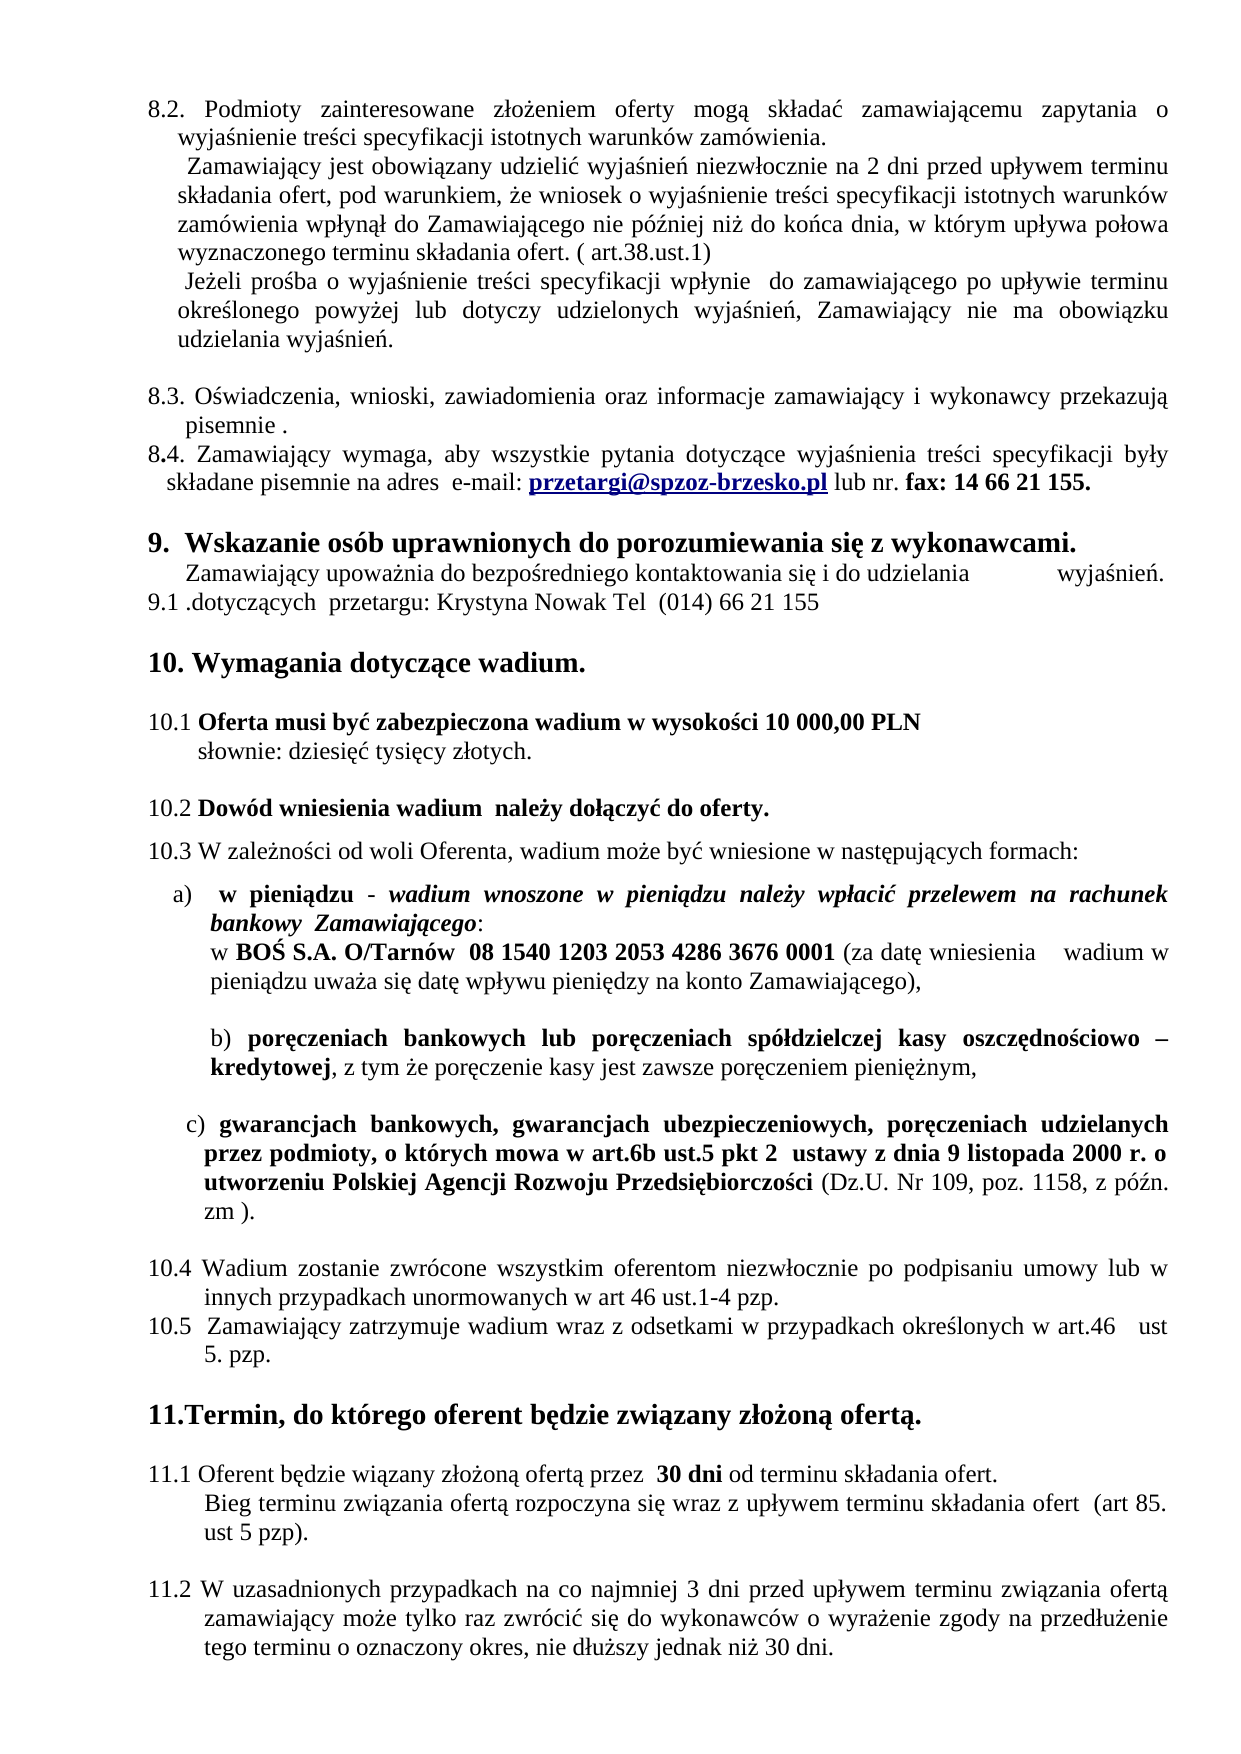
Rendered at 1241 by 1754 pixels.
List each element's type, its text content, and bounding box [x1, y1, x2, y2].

text 11.Termin, do którego oferent będzie związany złożoną ofertą. [148, 1397, 1169, 1431]
text 10. Wymagania dotyczące wadium. [148, 645, 1169, 678]
text c) gwarancjach bankowych, gwarancjach ubezpieczeniowych, poręczeniach udzielanych przez podmioty, o których mowa w art.6b ust.5 pkt 2 ustawy z dnia 9 listopada 2000 r. o utworzeniu Polskiej Agencji Rozwoju Przedsiębiorczości (Dz.U. Nr 109, poz. 1158, z późn. zm ). [158, 1109, 1169, 1224]
text 9.1 .dotyczących przetargu: Krystyna Nowak Tel (014) 66 21 155 [148, 587, 1169, 616]
text Bieg terminu związania ofertą rozpoczyna się wraz z upływem terminu składania ofert (art 85. ust 5 pzp). [148, 1488, 1169, 1546]
text 8.2. Podmioty zainteresowane złożeniem oferty mogą składać zamawiającemu zapytania o wyjaśnienie treści specyfikacji istotnych warunków zamówienia. [148, 94, 1169, 151]
text 10.5 Zamawiający zatrzymuje wadium wraz z odsetkami w przypadkach określonych w art.46 ust 5. pzp. [148, 1311, 1169, 1368]
text 8.4. Zamawiający wymaga, aby wszystkie pytania dotyczące wyjaśnienia treści specyfikacji były składane pisemnie na adres e-mail: przetargi@spzoz-brzesko.pl lub nr. fax: 14 66 21 155. [148, 439, 1169, 496]
text Zamawiający upoważnia do bezpośredniego kontaktowania się i do udzielania wyjaśnień. [185, 558, 1169, 587]
text Zamawiający jest obowiązany udzielić wyjaśnień niezwłocznie na 2 dni przed upływem terminu składania ofert, pod warunkiem, że wniosek o wyjaśnienie treści specyfikacji istotnych warunków zamówienia wpłynął do Zamawiającego nie później niż do końca dnia, w którym upływa połowa wyznaczonego terminu składania ofert. ( art.38.ust.1) [148, 151, 1169, 266]
text 9. Wskazanie osób uprawnionych do porozumiewania się z wykonawcami. [148, 525, 1169, 558]
text 10.1 Oferta musi być zabezpieczona wadium w wysokości 10 000,00 PLN [148, 707, 1169, 736]
text 10.3 W zależności od woli Oferenta, wadium może być wniesione w następujących formach: [148, 836, 1169, 865]
text 10.2 Dowód wniesienia wadium należy dołączyć do oferty. [148, 793, 1169, 822]
text słownie: dziesięć tysięcy złotych. [148, 736, 1169, 764]
text Jeżeli prośba o wyjaśnienie treści specyfikacji wpłynie do zamawiającego po upływie terminu określonego powyżej lub dotyczy udzielonych wyjaśnień, Zamawiający nie ma obowiązku udzielania wyjaśnień. [148, 266, 1169, 352]
text a) w pieniądzu - wadium wnoszone w pieniądzu należy wpłacić przelewem na rachunek bankowy Zamawiającego: [173, 879, 1169, 937]
text 11.2 W uzasadnionych przypadkach na co najmniej 3 dni przed upływem terminu związania ofertą zamawiający może tylko raz zwrócić się do wykonawców o wyrażenie zgody na przedłużenie tego terminu o oznaczony okres, nie dłuższy jednak niż 30 dni. [148, 1574, 1169, 1661]
text 10.4 Wadium zostanie zwrócone wszystkim oferentom niezwłocznie po podpisaniu umowy lub w innych przypadkach unormowanych w art 46 ust.1-4 pzp. [148, 1253, 1169, 1311]
text w BOŚ S.A. O/Tarnów 08 1540 1203 2053 4286 3676 0001 (za datę wniesienia wadium w pieniądzu uważa się datę wpływu pieniędzy na konto Zamawiającego), [148, 937, 1169, 994]
text 8.3. Oświadczenia, wnioski, zawiadomienia oraz informacje zamawiający i wykonawcy przekazują pisemnie . [148, 381, 1169, 439]
text b) poręczeniach bankowych lub poręczeniach spółdzielczej kasy oszczędnościowo – kredytowej, z tym że poręczenie kasy jest zawsze poręczeniem pieniężnym, [148, 1023, 1169, 1081]
text 11.1 Oferent będzie wiązany złożoną ofertą przez 30 dni od terminu składania ofert. [148, 1459, 1169, 1488]
